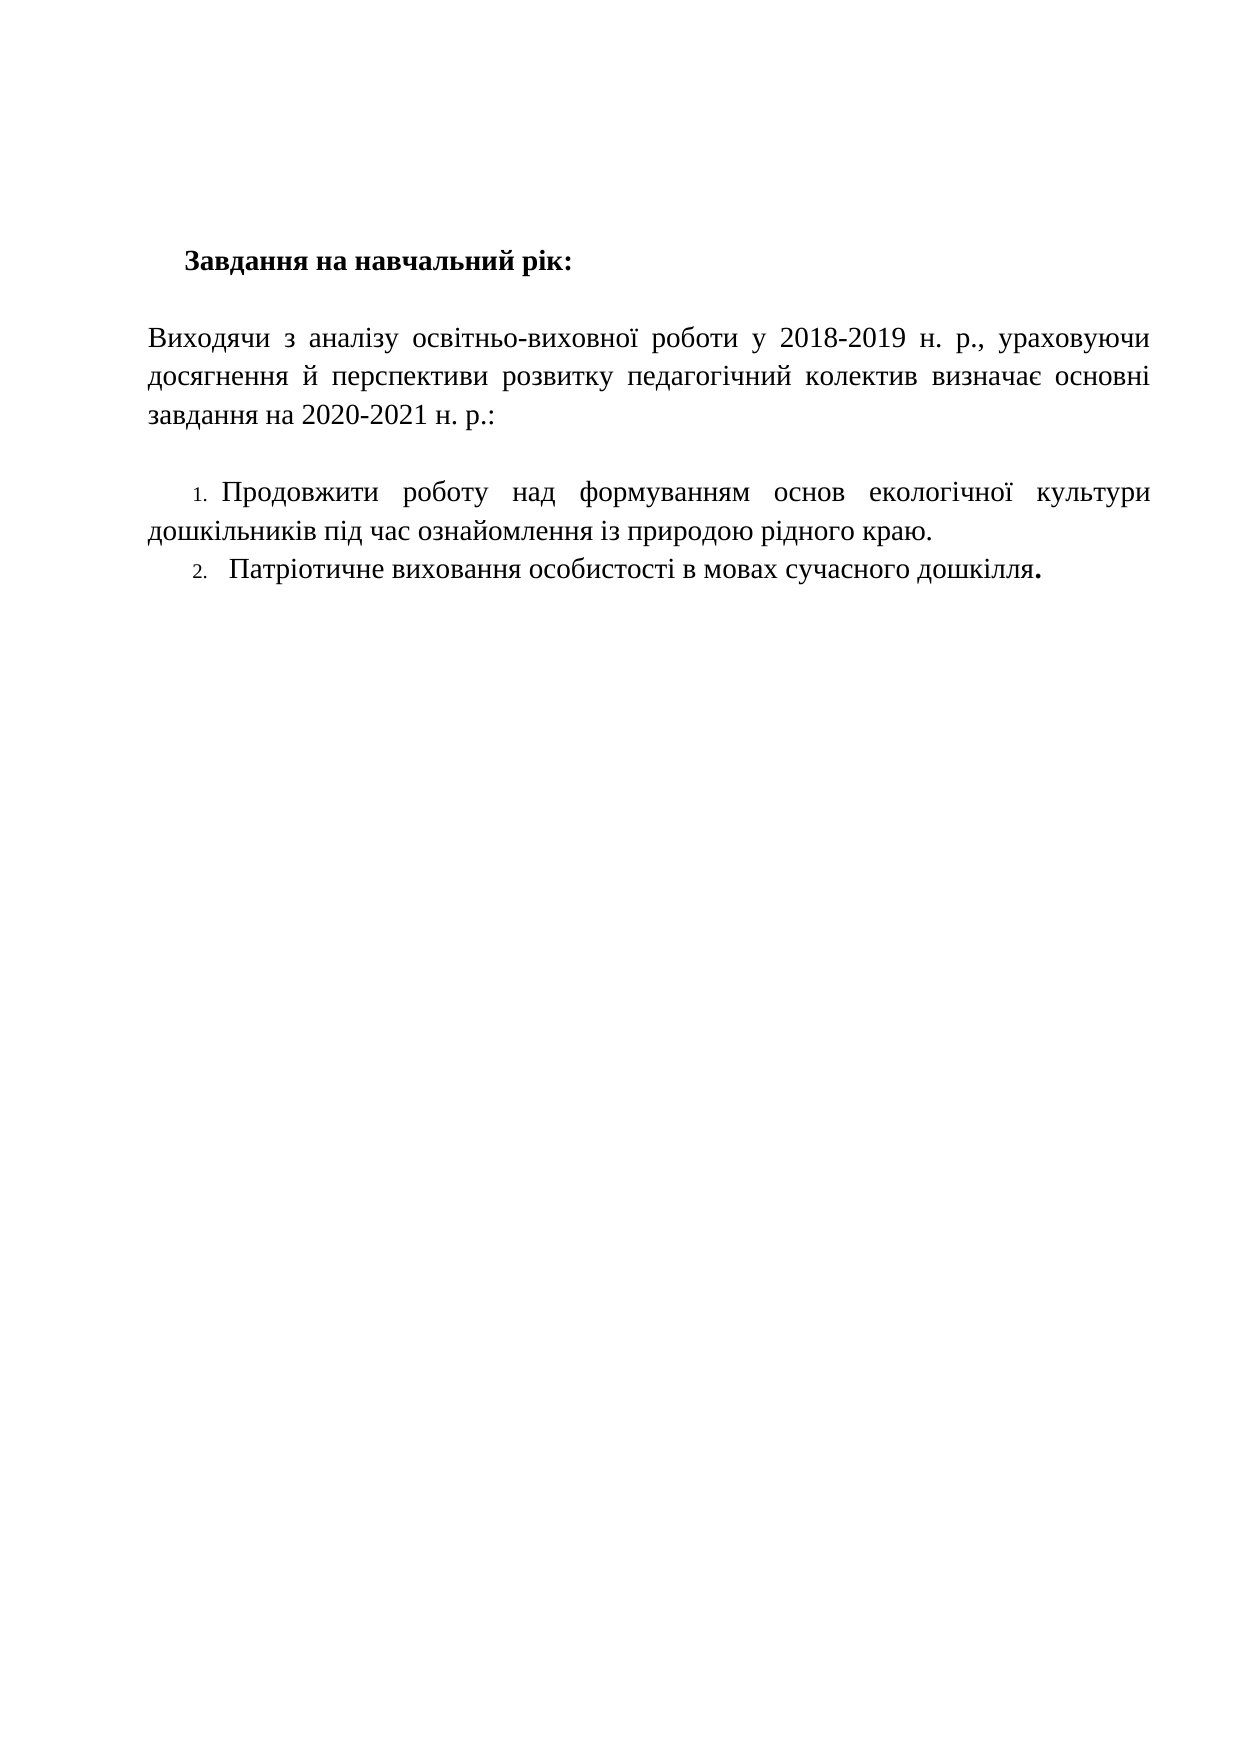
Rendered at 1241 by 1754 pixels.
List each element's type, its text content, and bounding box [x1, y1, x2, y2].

list Завдання на навчальний рік: [148, 243, 1152, 276]
list Продовжити роботу над формуванням основ екологічної культури дошкільників під час ознайомлення із природою рідного краю. [148, 474, 1152, 546]
list Виходячи з аналізу освітньо-виховної роботи у 2018-2019 н. р., ураховуючи досягнення й перспективи розвитку педагогічний колектив визначає основні завдання на 2020-2021 н. р.: [148, 320, 1152, 431]
list Патріотичне виховання особистості в мовах сучасного дошкілля. [148, 551, 1152, 585]
